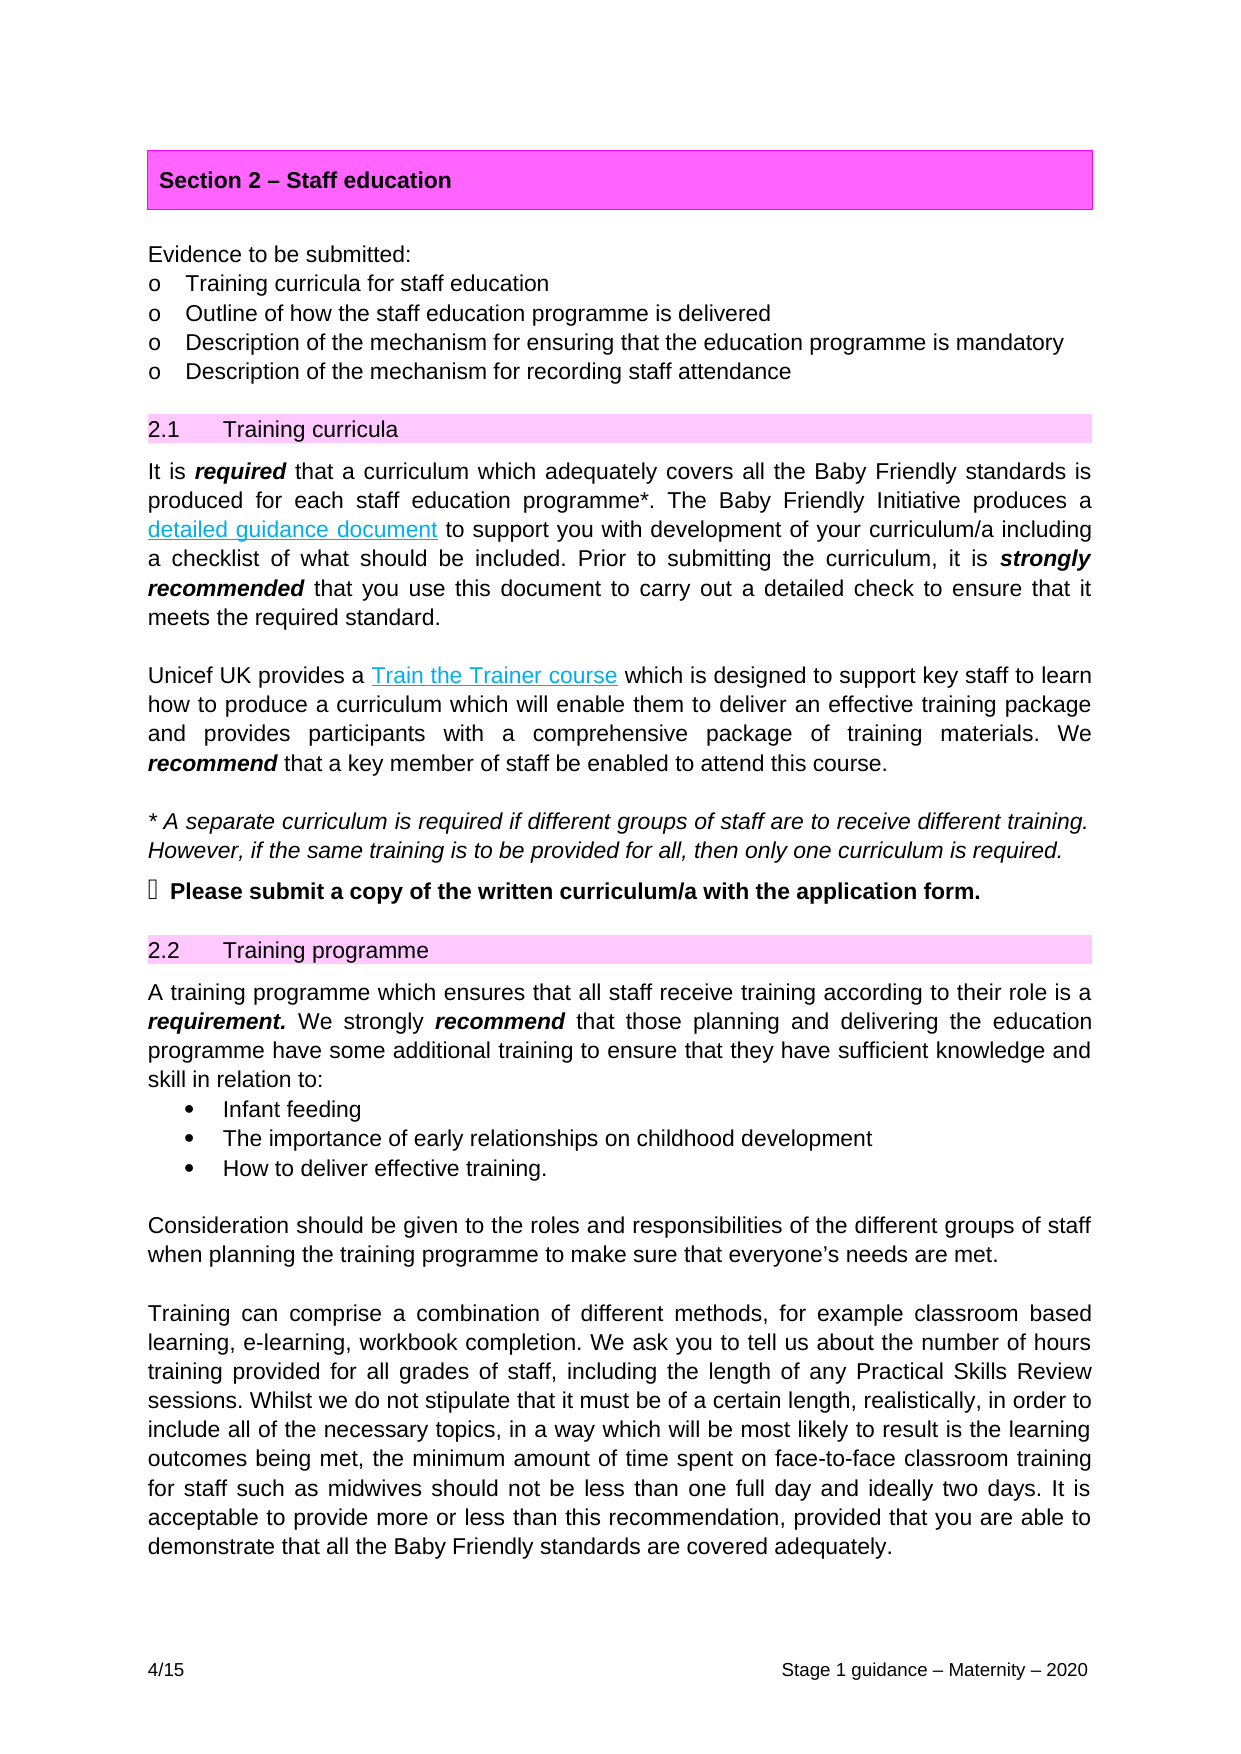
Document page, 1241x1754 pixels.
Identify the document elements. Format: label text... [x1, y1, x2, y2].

list Outline of how the staff education programme is delivered [148, 298, 1092, 327]
table_header Section 2 – Staff education [148, 151, 1092, 209]
list The importance of early relationships on childhood development [185, 1123, 1092, 1152]
list Description of the mechanism for recording staff attendance [148, 356, 1092, 385]
list Description of the mechanism for ensuring that the education programme is mandatory [148, 327, 1092, 356]
text * A separate curriculum is required if different groups of staff are to receive different training. However, if the same training is to be provided for all, then only one curriculum is required. [148, 806, 1092, 864]
text 2.1 Training curricula [148, 414, 1092, 443]
text Unicef UK provides a Train the Trainer course which is designed to support key staff to learn how to produce a curriculum which will enable them to deliver an effective training package and provides participants with a comprehensive package of training materials. We recommend that a key member of staff be enabled to attend this course. [148, 660, 1092, 777]
text Training can comprise a combination of different methods, for example classroom based learning, e-learning, workbook completion. We ask you to tell us about the number of hours training provided for all grades of staff, including the length of any Practical Skills Review sessions. Whilst we do not stipulate that it must be of a certain length, realistically, in order to include all of the necessary topics, in a way which will be most likely to result is the learning outcomes being met, the minimum amount of time spent on face-to-face classroom training for staff such as midwives should not be less than one full day and ideally two days. It is acceptable to provide more or less than this recommendation, provided that you are able to demonstrate that all the Baby Friendly standards are covered adequately. [148, 1298, 1092, 1560]
text It is required that a curriculum which adequately covers all the Baby Friendly standards is produced for each staff education programme*. The Baby Friendly Initiative produces a detailed guidance document to support you with development of your curriculum/a including a checklist of what should be included. Prior to submitting the curriculum, it is strongly recommended that you use this document to carry out a detailed check to ensure that it meets the required standard. [148, 456, 1092, 631]
list A training programme which ensures that all staff receive training according to their role is a requirement. We strongly recommend that those planning and delivering the education programme have some additional training to ensure that they have sufficient knowledge and skill in relation to: [148, 977, 1092, 1093]
list Infant feeding [185, 1093, 1092, 1123]
text Evidence to be submitted: [148, 239, 1092, 268]
text Consideration should be given to the roles and responsibilities of the different groups of staff when planning the training programme to make sure that everyone’s needs are met. [148, 1210, 1092, 1268]
list How to deliver effective training. [185, 1152, 1092, 1181]
text 2.2 Training programme [148, 935, 1092, 964]
text Please submit a copy of the written curriculum/a with the application form. [148, 877, 1092, 906]
list Training curricula for staff education [148, 268, 1092, 298]
